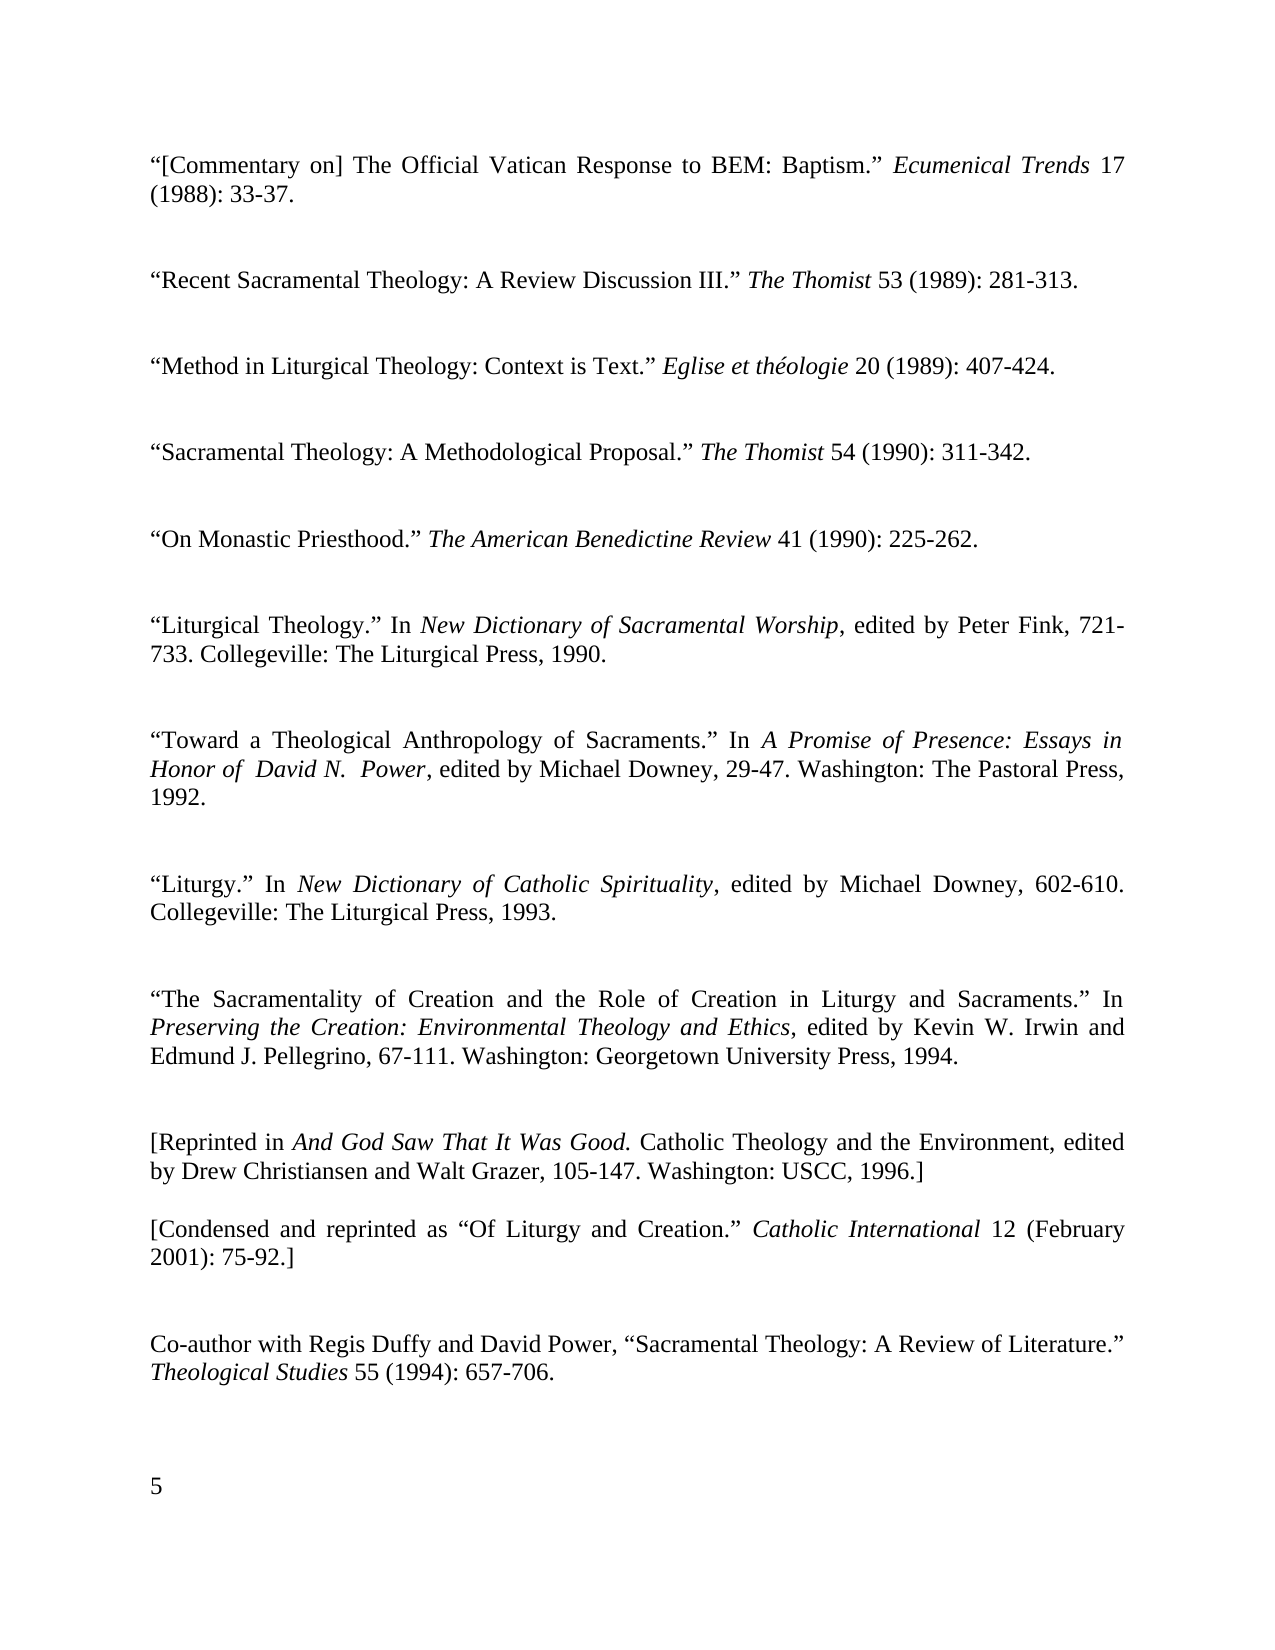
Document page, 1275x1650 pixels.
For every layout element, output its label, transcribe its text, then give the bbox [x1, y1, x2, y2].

text “On Monastic Priesthood.” The American Benedictine Review 41 (1990): 225-262. [150, 524, 1125, 552]
text “The Sacramentality of Creation and the Role of Creation in Liturgy and Sacraments.” In Preserving the Creation: Environmental Theology and Ethics, edited by Kevin W. Irwin and Edmund J. Pellegrino, 67-111. Washington: Georgetown University Press, 1994. [150, 984, 1125, 1070]
text “Recent Sacramental Theology: A Review Discussion III.” The Thomist 53 (1989): 281-313. [150, 265, 1125, 294]
text “Toward a Theological Anthropology of Sacraments.” In A Promise of Presence: Essays in Honor of David N. Power, edited by Michael Downey, 29-47. Washington: The Pastoral Press, 1992. [150, 725, 1125, 811]
text [Reprinted in And God Saw That It Was Good. Catholic Theology and the Environment, edited by Drew Christiansen and Walt Grazer, 105-147. Washington: USCC, 1996.] [150, 1127, 1125, 1185]
text “Method in Liturgical Theology: Context is Text.” Eglise et théologie 20 (1989): 407-424. [150, 351, 1125, 380]
text “Liturgical Theology.” In New Dictionary of Sacramental Worship, edited by Peter Fink, 721-733. Collegeville: The Liturgical Press, 1990. [150, 610, 1125, 667]
text [Condensed and reprinted as “Of Liturgy and Creation.” Catholic International 12 (February 2001): 75-92.] [150, 1214, 1125, 1271]
text Co-author with Regis Duffy and David Power, “Sacramental Theology: A Review of Literature.” Theological Studies 55 (1994): 657-706. [150, 1329, 1125, 1386]
text “Sacramental Theology: A Methodological Proposal.” The Thomist 54 (1990): 311-342. [150, 437, 1125, 466]
text “Liturgy.” In New Dictionary of Catholic Spirituality, edited by Michael Downey, 602-610. Collegeville: The Liturgical Press, 1993. [150, 869, 1125, 926]
text “[Commentary on] The Official Vatican Response to BEM: Baptism.” Ecumenical Trends 17 (1988): 33-37. [150, 150, 1125, 207]
